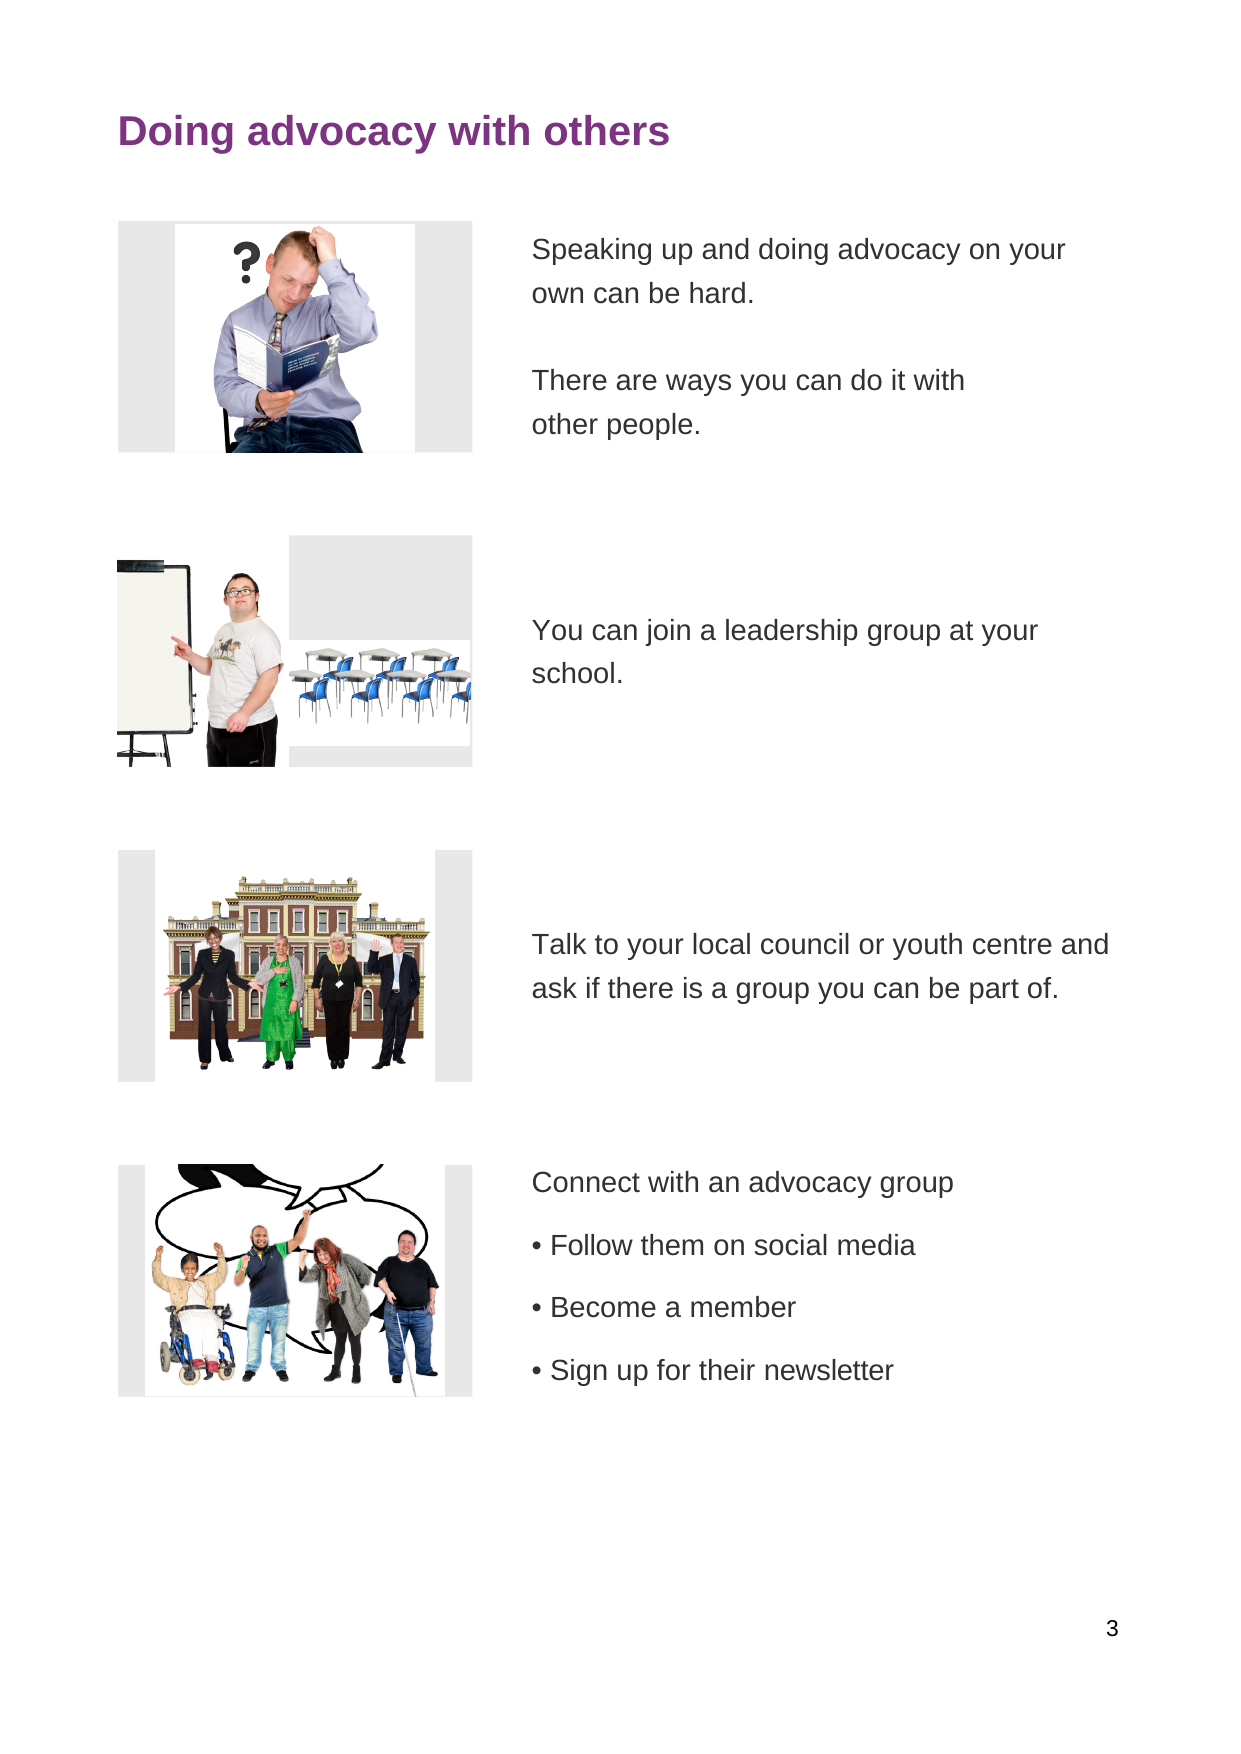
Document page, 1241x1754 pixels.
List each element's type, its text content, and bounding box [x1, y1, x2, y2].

list Follow them on social media [531, 1228, 1130, 1261]
picture [145, 1164, 446, 1397]
picture [175, 223, 416, 453]
text Connect with an advocacy group [531, 1165, 1130, 1199]
text Speaking up and doing advocacy on your own can be hard. [531, 232, 1068, 309]
text There are ways you can do it with other people. [531, 363, 1024, 441]
picture [117, 490, 471, 800]
text Talk to your local council or youth centre and ask if there is a group you can be part of. [531, 927, 1112, 1004]
text You can join a leadership group at your school. [531, 613, 1041, 690]
list Become a member [531, 1290, 1130, 1324]
picture [155, 850, 436, 1082]
list Sign up for their newsletter [531, 1353, 1130, 1386]
subtitle Doing advocacy with others [117, 106, 1130, 154]
